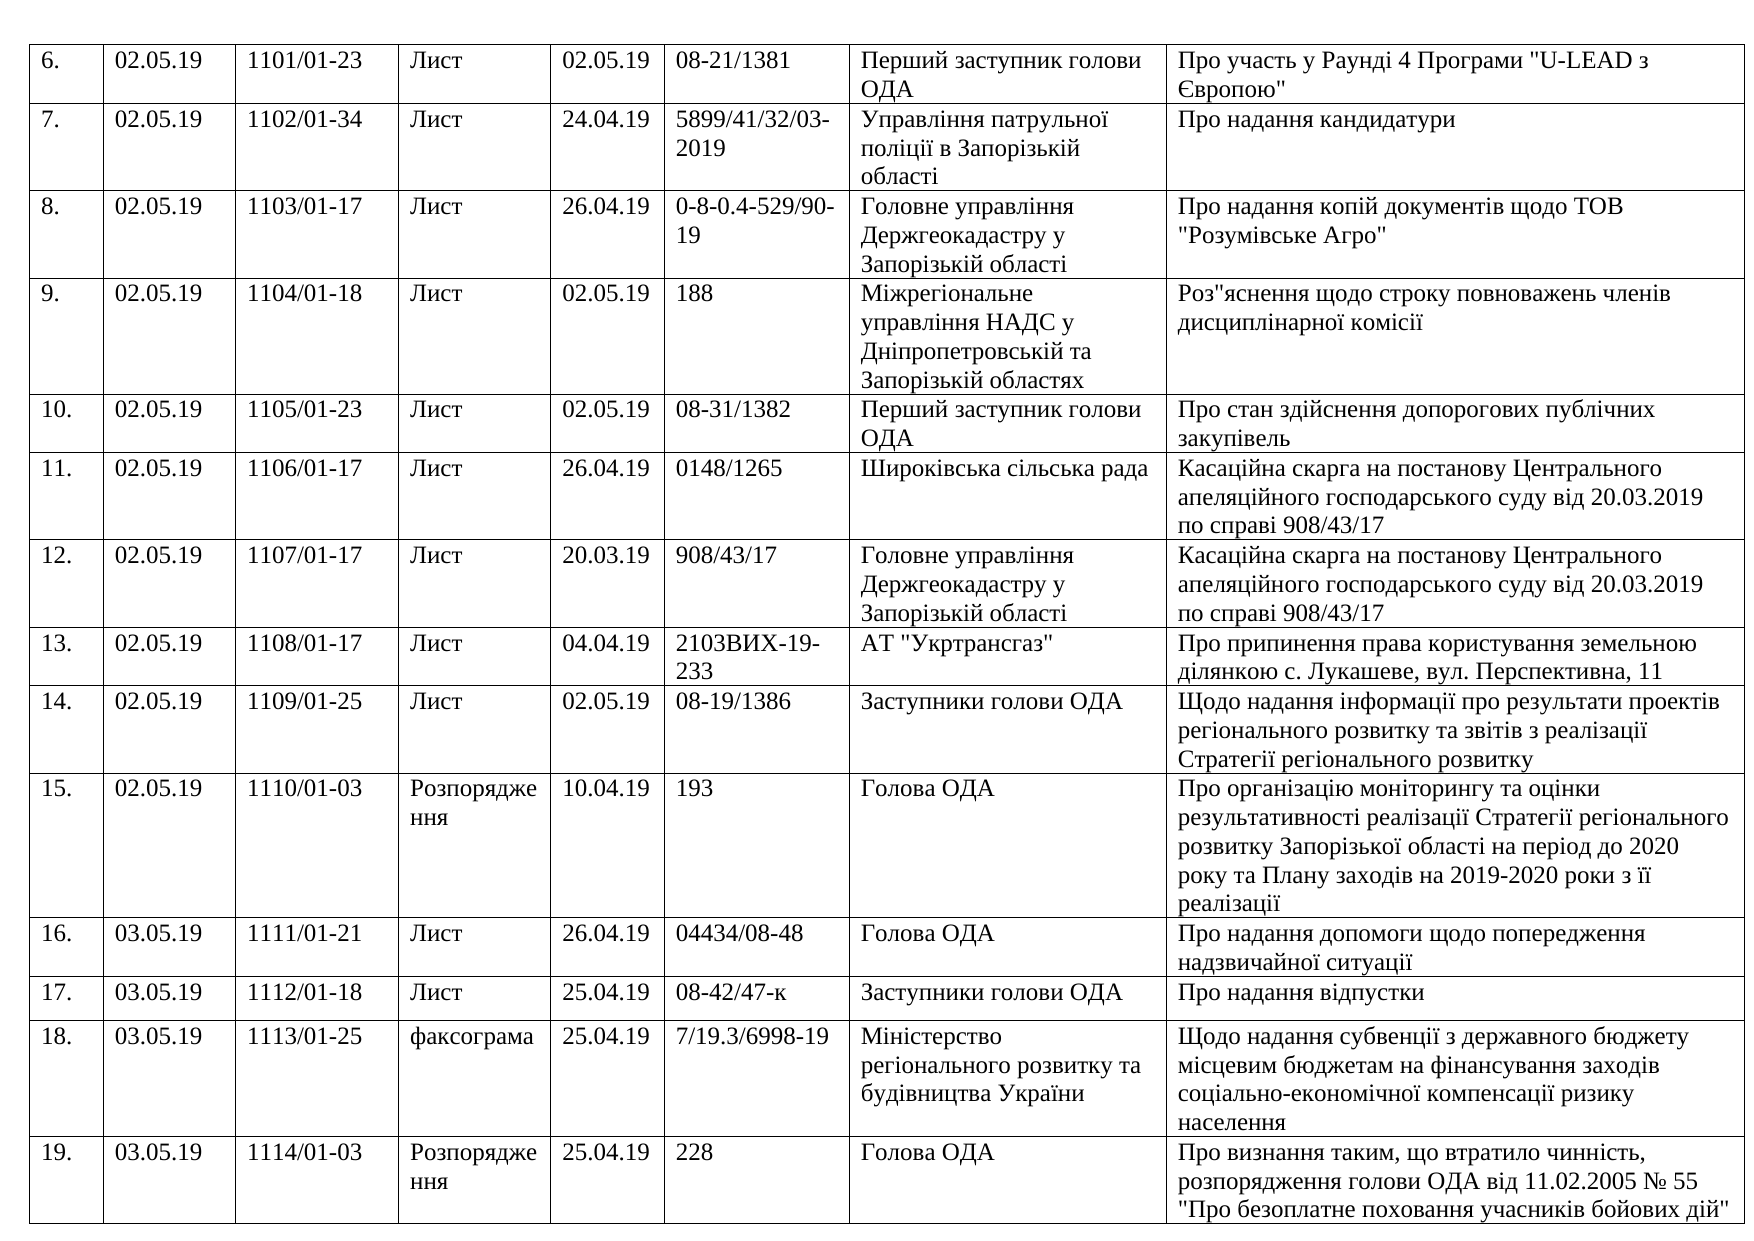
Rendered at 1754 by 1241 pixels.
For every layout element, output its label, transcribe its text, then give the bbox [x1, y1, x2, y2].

table_cell Голова ОДА [850, 918, 1166, 976]
table_cell 02.05.19 [104, 540, 235, 627]
table_cell 1111/01-21 [236, 918, 398, 976]
table_cell 26.04.19 [551, 453, 664, 539]
table_cell Головне управління Держгеокадастру у Запорізькій області [850, 540, 1166, 627]
table_cell 908/43/17 [665, 540, 849, 627]
table_cell Управління патрульної поліції в Запорізькій області [850, 104, 1166, 190]
table_cell 228 [665, 1137, 849, 1223]
table_cell Розпорядження [399, 774, 550, 917]
table_cell 08-31/1382 [665, 395, 849, 452]
table_cell 10. [30, 395, 103, 452]
table_cell Лист [399, 918, 550, 976]
table_cell 25.04.19 [551, 1021, 664, 1136]
table_cell 193 [665, 774, 849, 917]
table_cell Лист [399, 45, 550, 103]
table_cell 04.04.19 [551, 628, 664, 685]
table_cell Про стан здійснення допорогових публічних закупівель [1167, 395, 1744, 452]
table_cell 03.05.19 [104, 977, 235, 1020]
table_cell 03.05.19 [104, 1021, 235, 1136]
table_cell 14. [30, 686, 103, 772]
table_cell 1102/01-34 [236, 104, 398, 190]
table_cell Лист [399, 628, 550, 685]
table_cell 25.04.19 [551, 977, 664, 1020]
table_cell Лист [399, 686, 550, 772]
table_cell 04434/08-48 [665, 918, 849, 976]
table_cell 1108/01-17 [236, 628, 398, 685]
table_cell 5899/41/32/03-2019 [665, 104, 849, 190]
table_cell 2103ВИХ-19-233 [665, 628, 849, 685]
table_cell Міністерство регіонального розвитку та будівництва України [850, 1021, 1166, 1136]
table_cell 08-19/1386 [665, 686, 849, 772]
table_cell 02.05.19 [104, 628, 235, 685]
table_cell 10.04.19 [551, 774, 664, 917]
table_cell 02.05.19 [551, 45, 664, 103]
table_cell 02.05.19 [551, 395, 664, 452]
table_cell 20.03.19 [551, 540, 664, 627]
table_cell Заступники голови ОДА [850, 977, 1166, 1020]
table_cell 02.05.19 [104, 395, 235, 452]
table_cell 1112/01-18 [236, 977, 398, 1020]
table_cell Лист [399, 453, 550, 539]
table_cell 12. [30, 540, 103, 627]
table_cell 7/19.3/6998-19 [665, 1021, 849, 1136]
table_cell 1114/01-03 [236, 1137, 398, 1223]
table_cell Лист [399, 279, 550, 393]
table_cell 7. [30, 104, 103, 190]
table_cell 1101/01-23 [236, 45, 398, 103]
table_cell Перший заступник голови ОДА [850, 395, 1166, 452]
table_cell Про надання копій документів щодо ТОВ "Розумівське Агро" [1167, 191, 1744, 277]
table_cell 26.04.19 [551, 191, 664, 277]
table_cell 9. [30, 279, 103, 393]
table_cell Роз"яснення щодо строку повноважень членів дисциплінарної комісії [1167, 279, 1744, 393]
table_cell 08-42/47-к [665, 977, 849, 1020]
table_cell 02.05.19 [551, 279, 664, 393]
table_cell 16. [30, 918, 103, 976]
table_cell 1110/01-03 [236, 774, 398, 917]
table_cell Лист [399, 395, 550, 452]
table_cell 26.04.19 [551, 918, 664, 976]
table_cell 1109/01-25 [236, 686, 398, 772]
table_cell Щодо надання інформації про результати проектів регіонального розвитку та звітів з реалізації Стратегії регіонального розвитку [1167, 686, 1744, 772]
table_cell 02.05.19 [104, 45, 235, 103]
table_cell Про надання кандидатури [1167, 104, 1744, 190]
table_cell 02.05.19 [104, 686, 235, 772]
table_cell 1105/01-23 [236, 395, 398, 452]
table_cell 15. [30, 774, 103, 917]
table_cell 02.05.19 [551, 686, 664, 772]
table_cell Про визнання таким, що втратило чинність, розпорядження голови ОДА від 11.02.2005 № 55 "Про безоплатне поховання учасників бойових дій" [1167, 1137, 1744, 1223]
table_cell Широківська сільська рада [850, 453, 1166, 539]
table_cell Розпорядження [399, 1137, 550, 1223]
table_cell 02.05.19 [104, 279, 235, 393]
table_cell АТ "Укртрансгаз" [850, 628, 1166, 685]
table_cell 24.04.19 [551, 104, 664, 190]
table_cell 13. [30, 628, 103, 685]
table_cell Про надання допомоги щодо попередження надзвичайної ситуації [1167, 918, 1744, 976]
table_cell 1103/01-17 [236, 191, 398, 277]
table_cell 02.05.19 [104, 774, 235, 917]
table_cell Голова ОДА [850, 1137, 1166, 1223]
table_cell Щодо надання субвенції з державного бюджету місцевим бюджетам на фінансування заходів соціально-економічної компенсації ризику населення [1167, 1021, 1744, 1136]
table_cell Про припинення права користування земельною ділянкою с. Лукашеве, вул. Перспективна, 11 [1167, 628, 1744, 685]
table_cell 02.05.19 [104, 104, 235, 190]
table_cell 08-21/1381 [665, 45, 849, 103]
table_cell Про надання відпустки [1167, 977, 1744, 1020]
table_cell 02.05.19 [104, 191, 235, 277]
table_cell Про участь у Раунді 4 Програми "U-LEAD з Європою" [1167, 45, 1744, 103]
table_cell 8. [30, 191, 103, 277]
table_cell Касаційна скарга на постанову Центрального апеляційного господарського суду від 20.03.2019 по справі 908/43/17 [1167, 540, 1744, 627]
table_cell Лист [399, 104, 550, 190]
table_cell 03.05.19 [104, 918, 235, 976]
table_cell 02.05.19 [104, 453, 235, 539]
table_cell Голова ОДА [850, 774, 1166, 917]
table_cell Заступники голови ОДА [850, 686, 1166, 772]
table_cell 1106/01-17 [236, 453, 398, 539]
table_cell Лист [399, 977, 550, 1020]
table_cell 1107/01-17 [236, 540, 398, 627]
table_cell Головне управління Держгеокадастру у Запорізькій області [850, 191, 1166, 277]
table_cell 0-8-0.4-529/90-19 [665, 191, 849, 277]
table_cell 11. [30, 453, 103, 539]
table_cell 0148/1265 [665, 453, 849, 539]
table_cell 18. [30, 1021, 103, 1136]
table_cell Перший заступник голови ОДА [850, 45, 1166, 103]
table_cell 25.04.19 [551, 1137, 664, 1223]
table_cell Про організацію моніторингу та оцінки результативності реалізації Стратегії регіонального розвитку Запорізької області на період до 2020 року та Плану заходів на 2019-2020 роки з її реалізації [1167, 774, 1744, 917]
table_cell Лист [399, 540, 550, 627]
table_cell 1113/01-25 [236, 1021, 398, 1136]
table_cell 188 [665, 279, 849, 393]
table_cell Лист [399, 191, 550, 277]
table_cell 03.05.19 [104, 1137, 235, 1223]
table_cell Касаційна скарга на постанову Центрального апеляційного господарського суду від 20.03.2019 по справі 908/43/17 [1167, 453, 1744, 539]
table_cell 17. [30, 977, 103, 1020]
table_cell 1104/01-18 [236, 279, 398, 393]
table_cell 6. [30, 45, 103, 103]
table_cell Міжрегіональне управління НАДС у Дніпропетровській та Запорізькій областях [850, 279, 1166, 393]
table_cell 19. [30, 1137, 103, 1223]
table_cell факсограма [399, 1021, 550, 1136]
